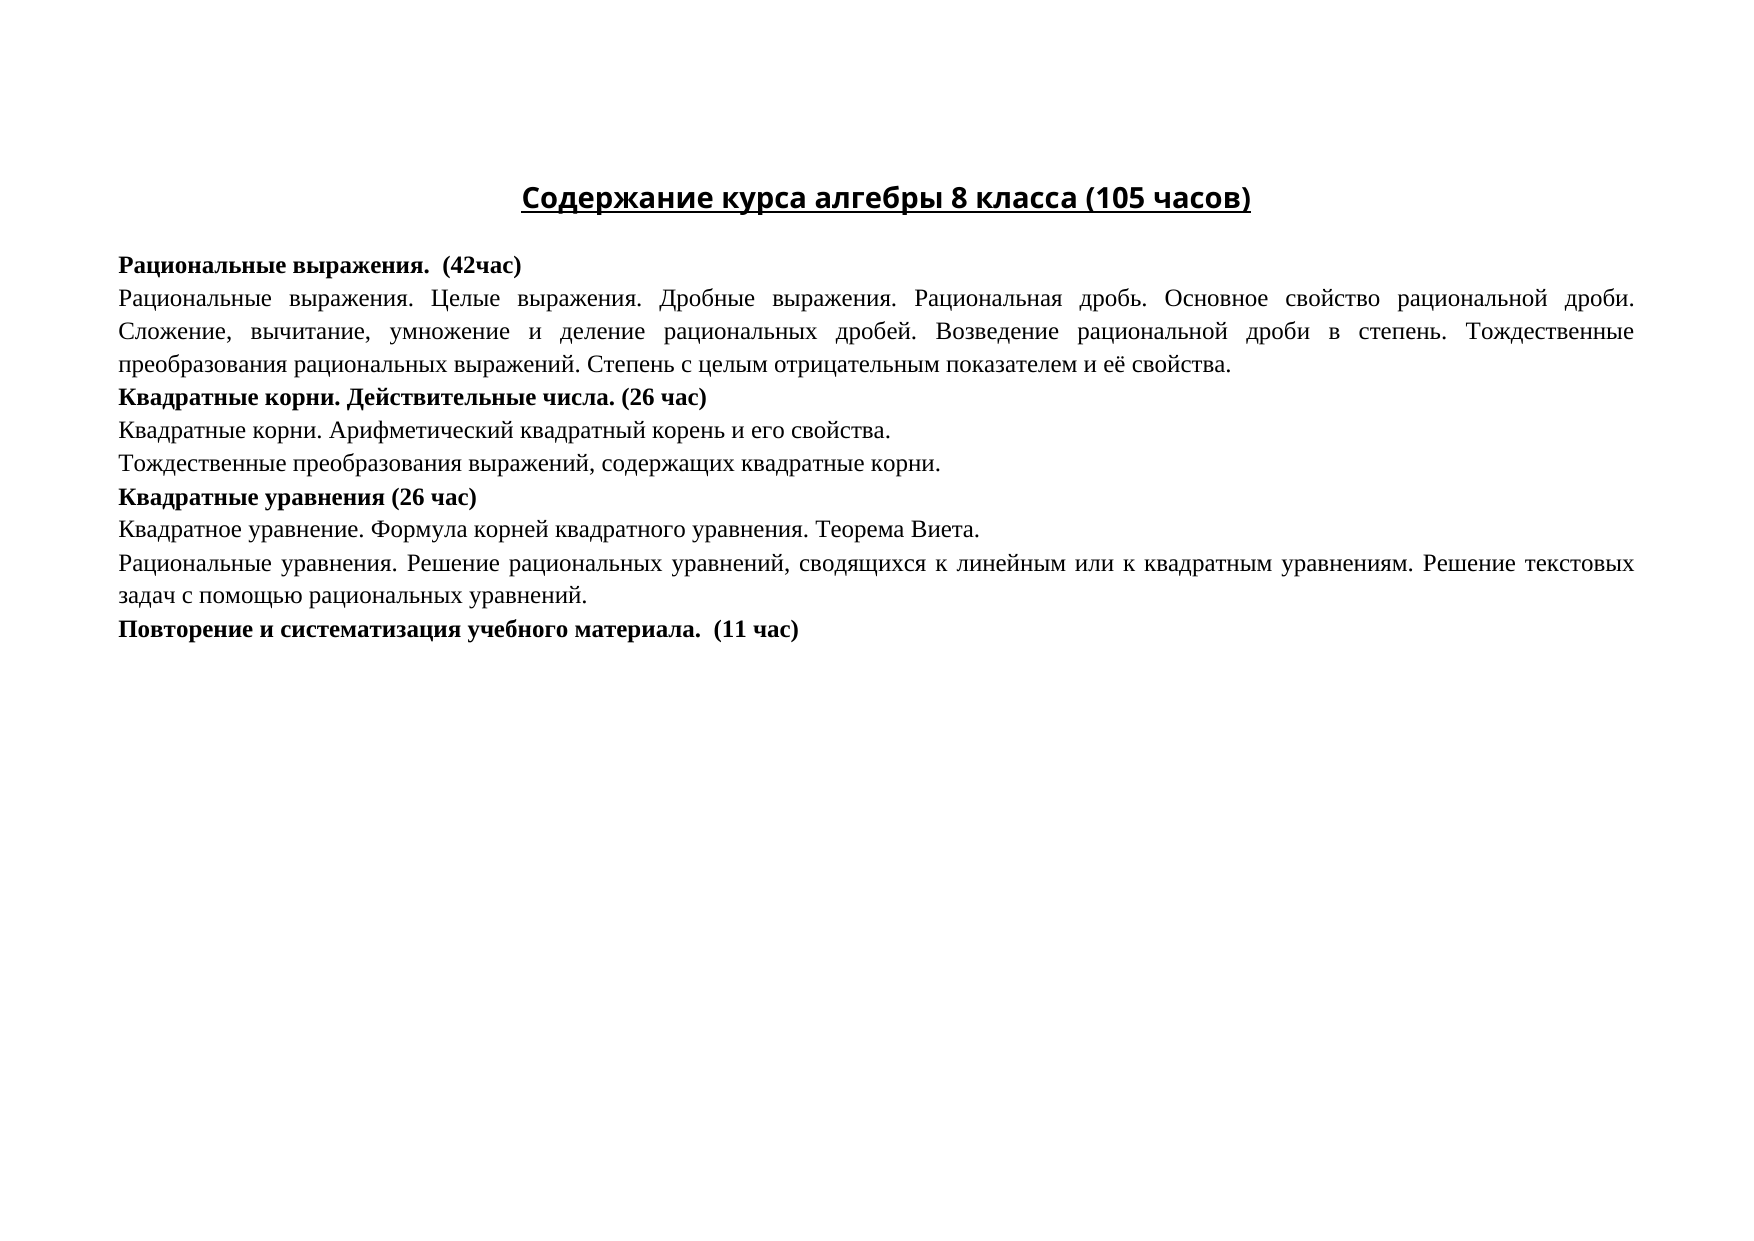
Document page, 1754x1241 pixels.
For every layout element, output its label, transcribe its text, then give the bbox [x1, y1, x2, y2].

text Повторение и систематизация учебного материала. (11 час) [118, 614, 1636, 642]
text Квадратные корни. Действительные числа. (26 час) [118, 382, 1636, 411]
text Квадратное уравнение. Формула корней квадратного уравнения. Теорема Виета. [118, 514, 1636, 543]
text Рациональные выражения. Целые выражения. Дробные выражения. Рациональная дробь. Основное свойство рациональной дроби. Сложение, вычитание, умножение и деление рациональных дробей. Возведение рациональной дроби в степень. Тождественные преобразования рациональных выражений. Степень с целым отрицательным показателем и её свойства. [118, 283, 1636, 378]
text Квадратные корни. Арифметический квадратный корень и его свойства. [118, 416, 1636, 444]
text Рациональные уравнения. Решение рациональных уравнений, сводящихся к линейным или к квадратным уравнениям. Решение текстовых задач с помощью рациональных уравнений. [118, 548, 1636, 609]
text Рациональные выражения. (42час) [118, 250, 1636, 279]
text Тождественные преобразования выражений, содержащих квадратные корни. [118, 448, 1636, 477]
text Содержание курса алгебры 8 класса (105 часов) [143, 177, 1629, 217]
text Квадратные уравнения (26 час) [118, 482, 1636, 510]
